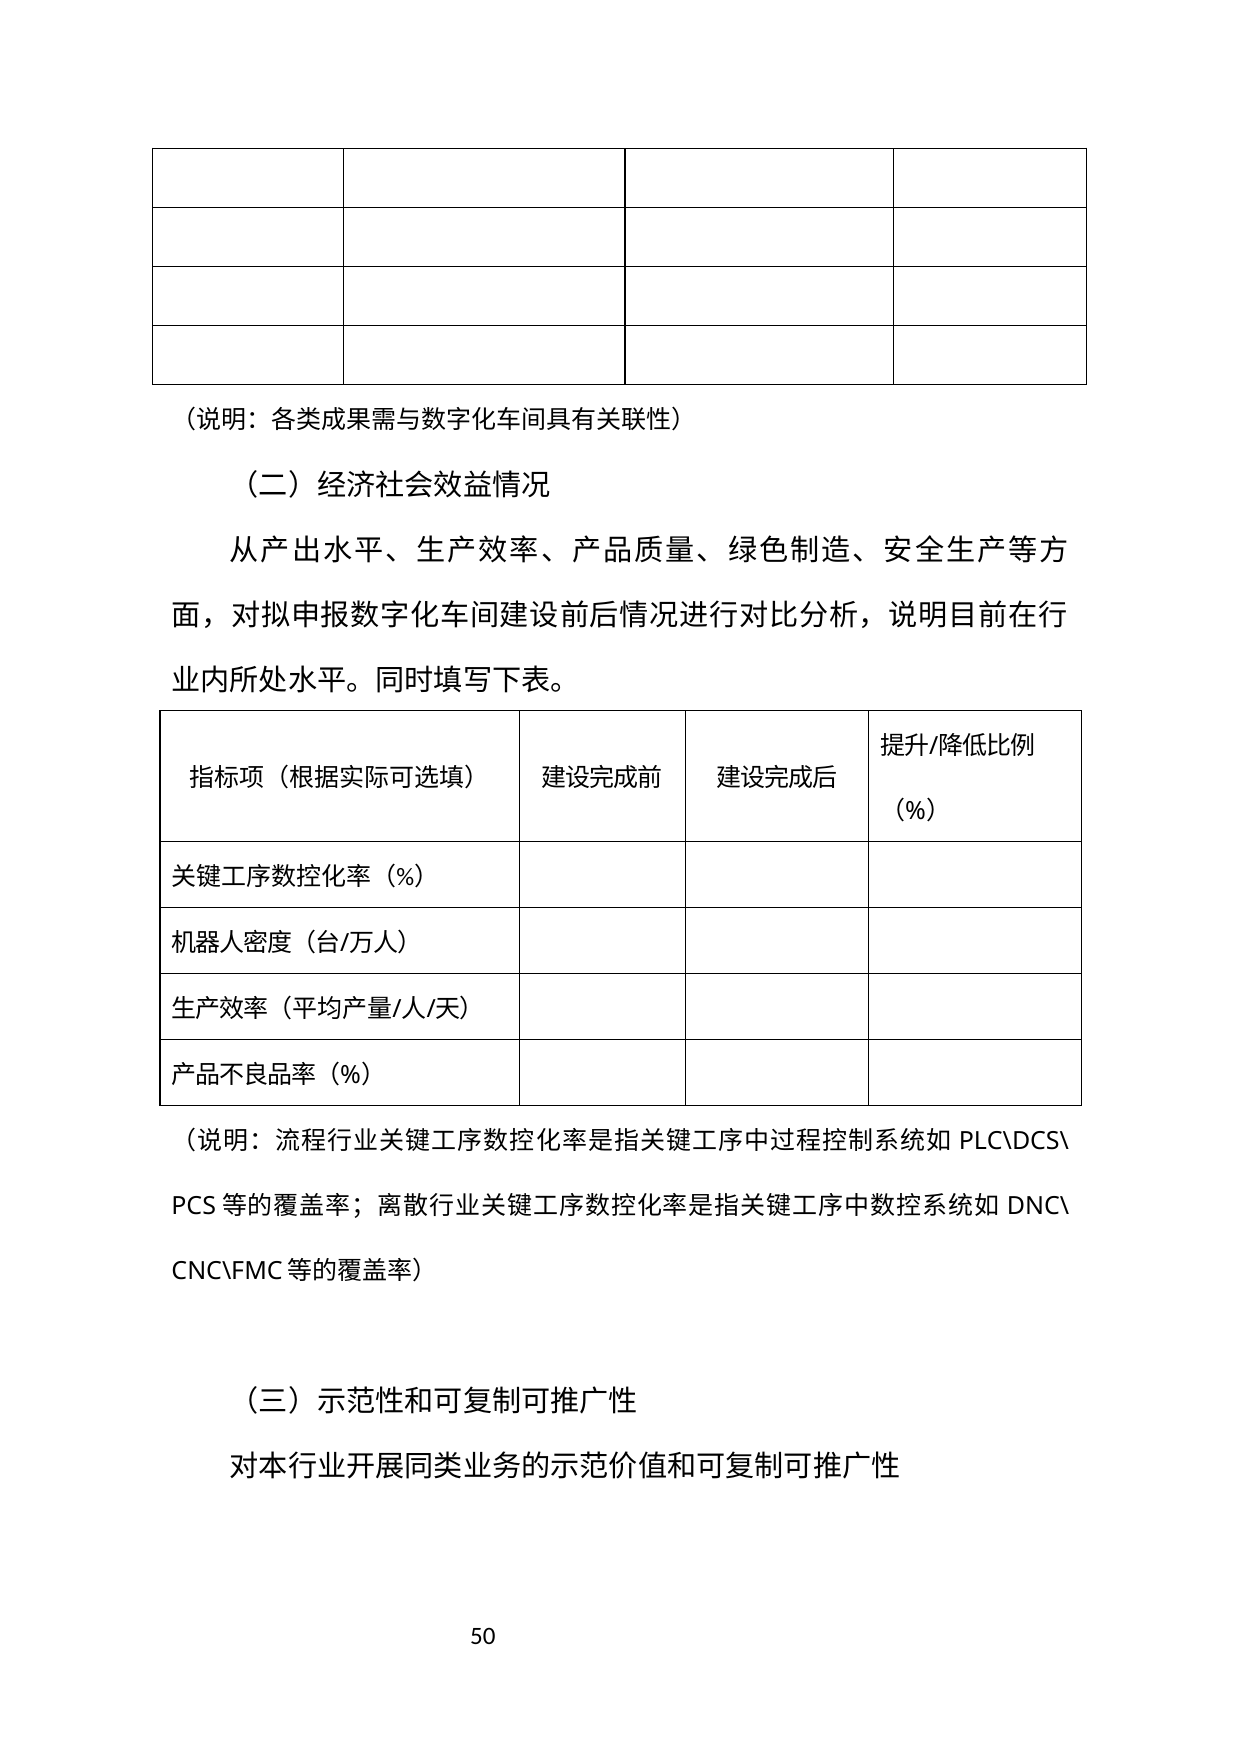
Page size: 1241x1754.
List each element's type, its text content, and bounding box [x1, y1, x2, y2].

table_cell [686, 974, 868, 1039]
table_cell [869, 1040, 1081, 1105]
table_cell [153, 149, 343, 207]
table_cell 机器人密度（台/万人） [161, 908, 519, 973]
table_cell [869, 908, 1081, 973]
table_cell [686, 908, 868, 973]
table_cell [153, 267, 343, 325]
table_cell [894, 208, 1086, 266]
text （说明：流程行业关键工序数控化率是指关键工序中过程控制系统如PLC\DCS\PCS等的覆盖率；离散行业关键工序数控化率是指关键工序中数控系统如DNC\CNC\FMC等的覆盖率） [171, 1106, 1069, 1301]
table_cell [626, 267, 893, 325]
table_cell [869, 974, 1081, 1039]
table_cell [153, 208, 343, 266]
table_cell [894, 326, 1086, 384]
table_header 建设完成后 [686, 711, 868, 841]
table_cell [344, 267, 624, 325]
table_header 指标项（根据实际可选填） [161, 711, 519, 841]
table_cell [686, 1040, 868, 1105]
text 对本行业开展同类业务的示范价值和可复制可推广性 [171, 1431, 1069, 1496]
table_cell 关键工序数控化率（%） [161, 842, 519, 907]
table_cell [520, 974, 685, 1039]
table_cell [869, 842, 1081, 907]
table_cell [894, 149, 1086, 207]
table_cell [894, 267, 1086, 325]
table_cell [520, 1040, 685, 1105]
table_cell [344, 208, 624, 266]
table_cell [626, 149, 893, 207]
table_cell [153, 326, 343, 384]
text （三）示范性和可复制可推广性 [171, 1366, 1069, 1431]
table_header 提升/降低比例（%） [869, 711, 1081, 841]
table_cell [344, 326, 624, 384]
table_cell [626, 326, 893, 384]
text （二）经济社会效益情况 [171, 450, 1069, 515]
table_cell 生产效率（平均产量/人/天） [161, 974, 519, 1039]
table_cell [520, 842, 685, 907]
table_cell 产品不良品率（%） [161, 1040, 519, 1105]
table_cell [686, 842, 868, 907]
table_header 建设完成前 [520, 711, 685, 841]
table_cell [626, 208, 893, 266]
table_cell [520, 908, 685, 973]
text （说明：各类成果需与数字化车间具有关联性） [171, 385, 1069, 450]
table_cell [344, 149, 624, 207]
text 从产出水平、生产效率、产品质量、绿色制造、安全生产等方面，对拟申报数字化车间建设前后情况进行对比分析，说明目前在行业内所处水平。同时填写下表。 [171, 515, 1069, 710]
